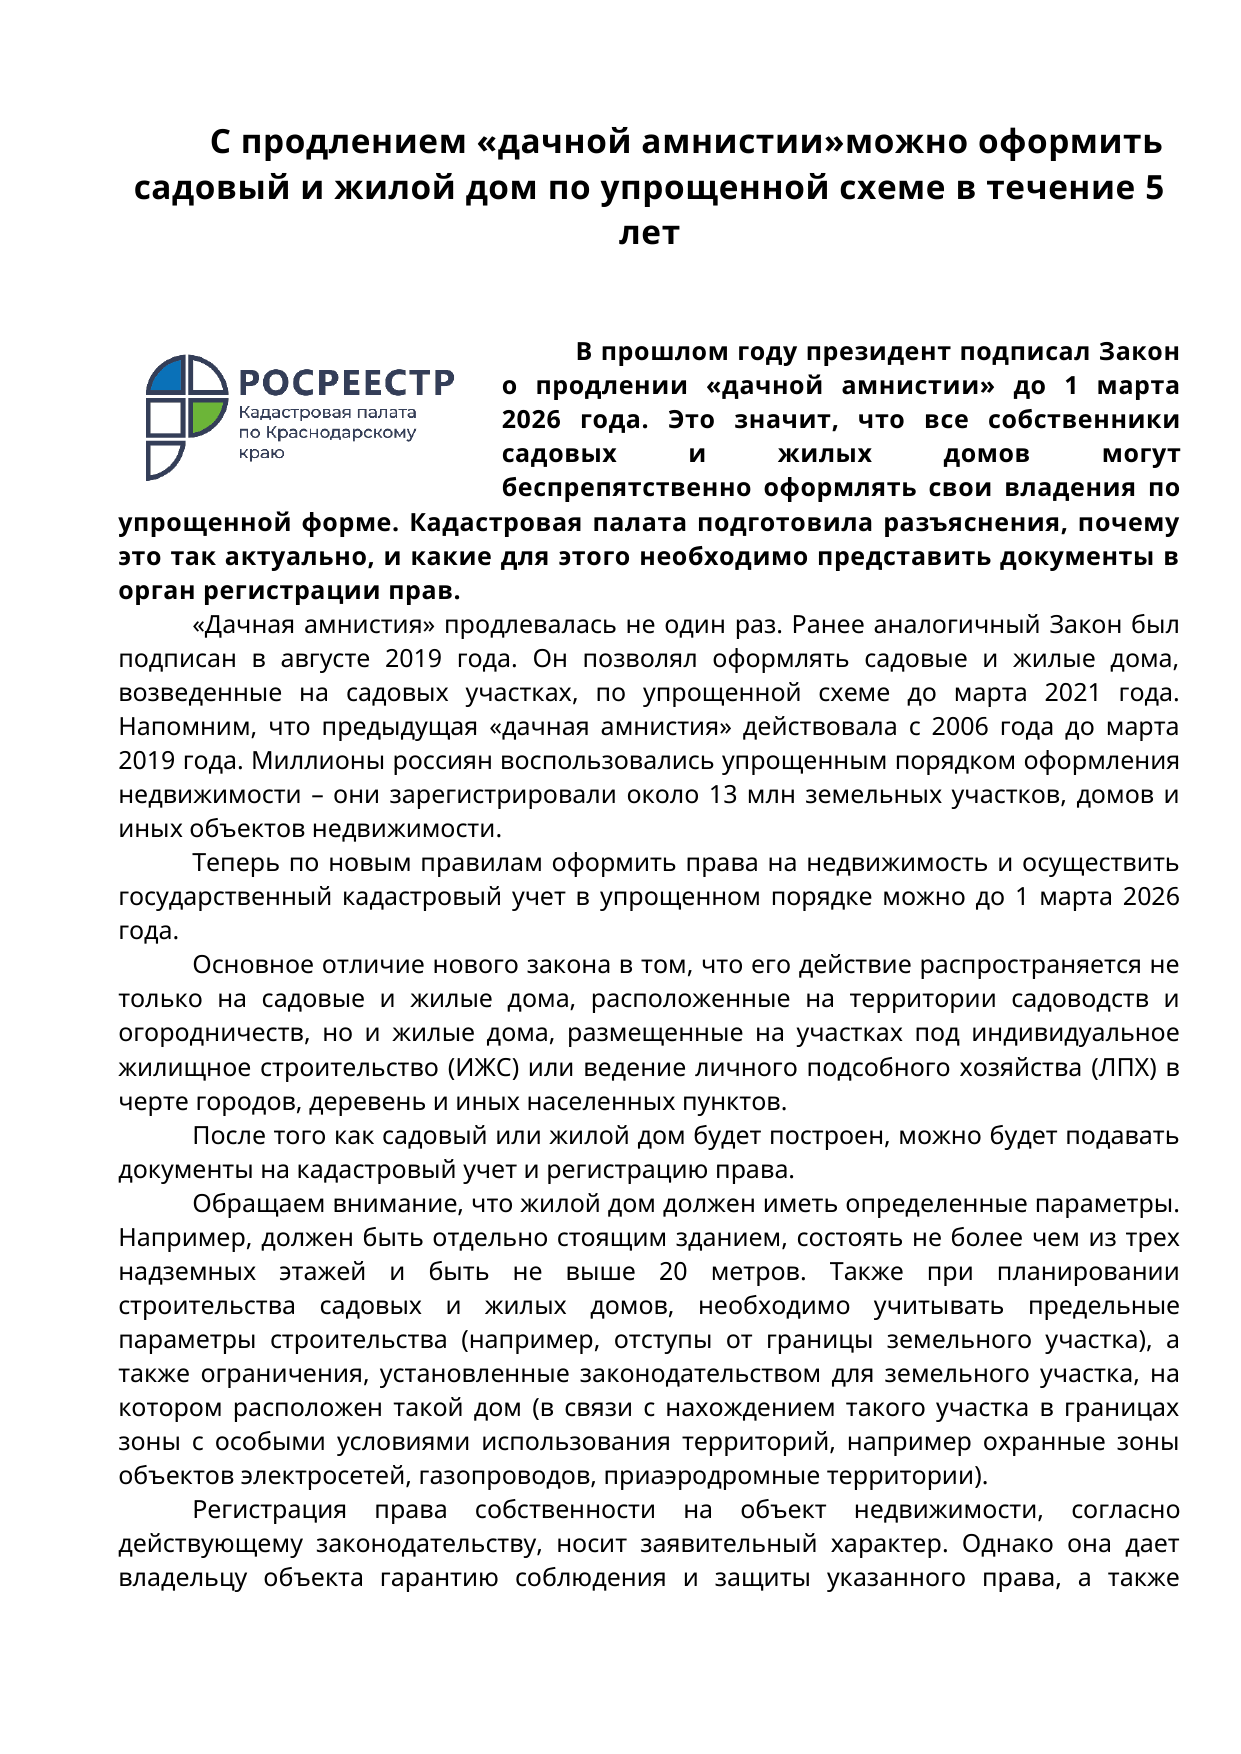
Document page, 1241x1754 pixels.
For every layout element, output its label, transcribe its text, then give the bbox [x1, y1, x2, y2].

text Обращаем внимание, что жилой дом должен иметь определенные параметры. Например, должен быть отдельно стоящим зданием, состоять не более чем из трех надземных этажей и быть не выше 20 метров. Также при планировании строительства садовых и жилых домов, необходимо учитывать предельные параметры строительства (например, отступы от границы земельного участка), а также ограничения, установленные законодательством для земельного участка, на котором расположен такой дом (в связи с нахождением такого участка в границах зоны с особыми условиями использования территорий, например охранные зоны объектов электросетей, газопроводов, приаэродромные территории). [118, 1185, 1181, 1492]
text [118, 1492, 1181, 1594]
text С продлением «дачной амнистии»можно оформить садовый и жилой дом по упрощенной схеме в течение 5 лет [118, 118, 1181, 254]
text «Дачная амнистия» продлевалась не один раз. Ранее аналогичный Закон был подписан в августе 2019 года. Он позволял оформлять садовые и жилые дома, возведенные на садовых участках, по упрощенной схеме до марта 2021 года. Напомним, что предыдущая «дачная амнистия» действовала с 2006 года до марта 2019 года. Миллионы россиян воспользовались упрощенным порядком оформления недвижимости – они зарегистрировали около 13 млн земельных участков, домов и иных объектов недвижимости. [118, 606, 1181, 845]
text В прошлом году президент подписал Закон о продлении «дачной амнистии» до 1 марта 2026 года. Это значит, что все собственники садовых и жилых домов могут беспрепятственно оформлять свои владения по упрощенной форме. Кадастровая палата подготовила разъяснения, почему это так актуально, и какие для этого необходимо представить документы в орган регистрации прав. [118, 334, 1181, 606]
text Теперь по новым правилам оформить права на недвижимость и осуществить государственный кадастровый учет в упрощенном порядке можно до 1 марта 2026 года. [118, 845, 1181, 947]
text После того как садовый или жилой дом будет построен, можно будет подавать документы на кадастровый учет и регистрацию права. [118, 1117, 1181, 1185]
text Основное отличие нового закона в том, что его действие распространяется не только на садовые и жилые дома, расположенные на территории садоводств и огородничеств, но и жилые дома, размещенные на участках под индивидуальное жилищное строительство (ИЖС) или ведение личного подсобного хозяйства (ЛПХ) в черте городов, деревень и иных населенных пунктов. [118, 947, 1181, 1117]
